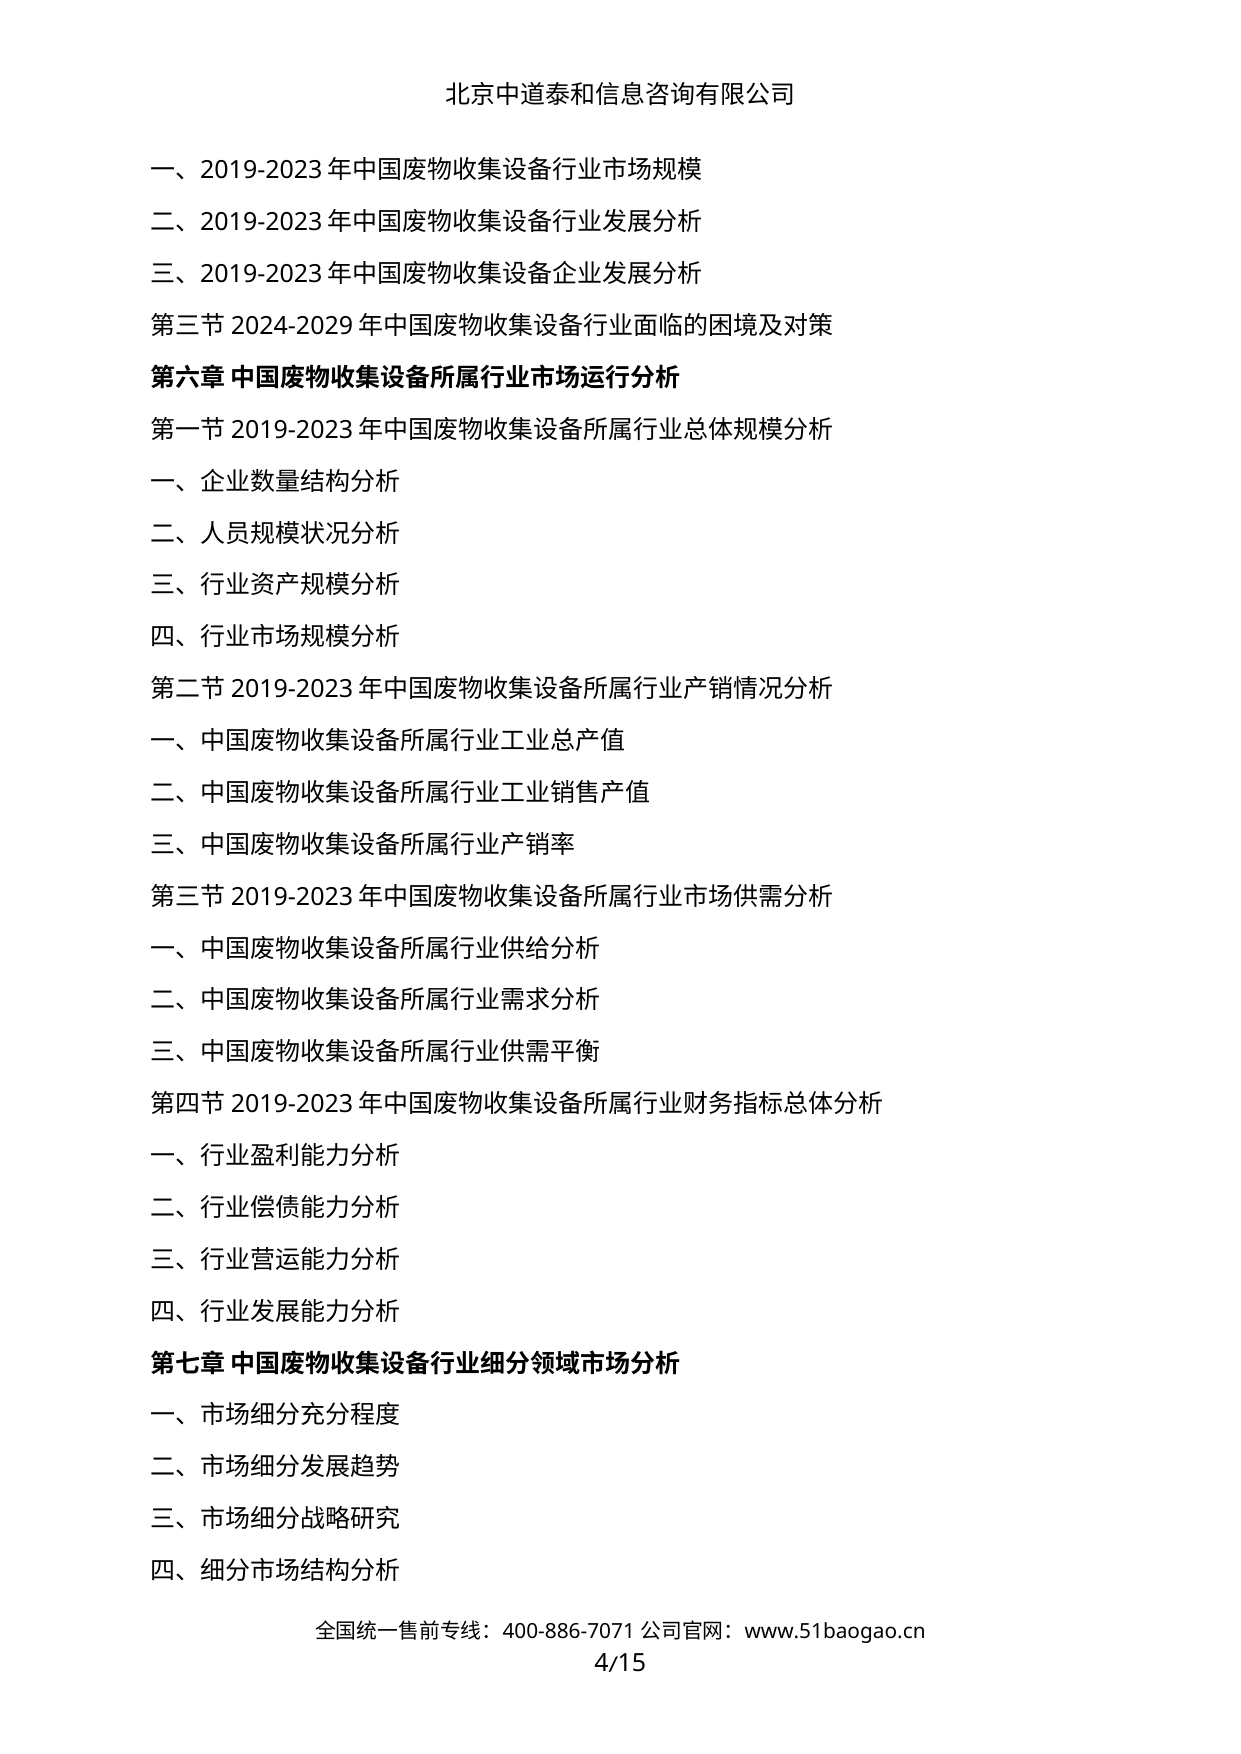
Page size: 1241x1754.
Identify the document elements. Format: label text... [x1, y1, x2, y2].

text 三、中国废物收集设备所属行业产销率 [150, 824, 1090, 861]
text 第四节 2019-2023年中国废物收集设备所属行业财务指标总体分析 [150, 1084, 1090, 1120]
text 第三节 2019-2023年中国废物收集设备所属行业市场供需分析 [150, 876, 1090, 912]
text 二、市场细分发展趋势 [150, 1447, 1090, 1483]
text 第七章 中国废物收集设备行业细分领域市场分析 [150, 1343, 1090, 1379]
text 二、中国废物收集设备所属行业工业销售产值 [150, 772, 1090, 809]
text 第二节 2019-2023年中国废物收集设备所属行业产销情况分析 [150, 669, 1090, 705]
text 第六章 中国废物收集设备所属行业市场运行分析 [150, 357, 1090, 394]
text 一、行业盈利能力分析 [150, 1136, 1090, 1172]
text 一、中国废物收集设备所属行业工业总产值 [150, 721, 1090, 757]
text 第三节 2024-2029年中国废物收集设备行业面临的困境及对策 [150, 306, 1090, 342]
text 三、中国废物收集设备所属行业供需平衡 [150, 1032, 1090, 1068]
text 四、行业发展能力分析 [150, 1291, 1090, 1327]
text 三、2019-2023年中国废物收集设备企业发展分析 [150, 254, 1090, 290]
text 二、2019-2023年中国废物收集设备行业发展分析 [150, 202, 1090, 238]
text 二、行业偿债能力分析 [150, 1187, 1090, 1224]
text 四、细分市场结构分析 [150, 1551, 1090, 1587]
text 四、行业市场规模分析 [150, 617, 1090, 653]
text 二、人员规模状况分析 [150, 513, 1090, 549]
text 第一节 2019-2023年中国废物收集设备所属行业总体规模分析 [150, 409, 1090, 446]
text 一、企业数量结构分析 [150, 461, 1090, 497]
text 一、2019-2023年中国废物收集设备行业市场规模 [150, 150, 1090, 186]
text 三、行业营运能力分析 [150, 1239, 1090, 1276]
text 一、市场细分充分程度 [150, 1395, 1090, 1431]
text 三、行业资产规模分析 [150, 565, 1090, 601]
text 三、市场细分战略研究 [150, 1499, 1090, 1535]
text 一、中国废物收集设备所属行业供给分析 [150, 928, 1090, 964]
text 二、中国废物收集设备所属行业需求分析 [150, 980, 1090, 1016]
